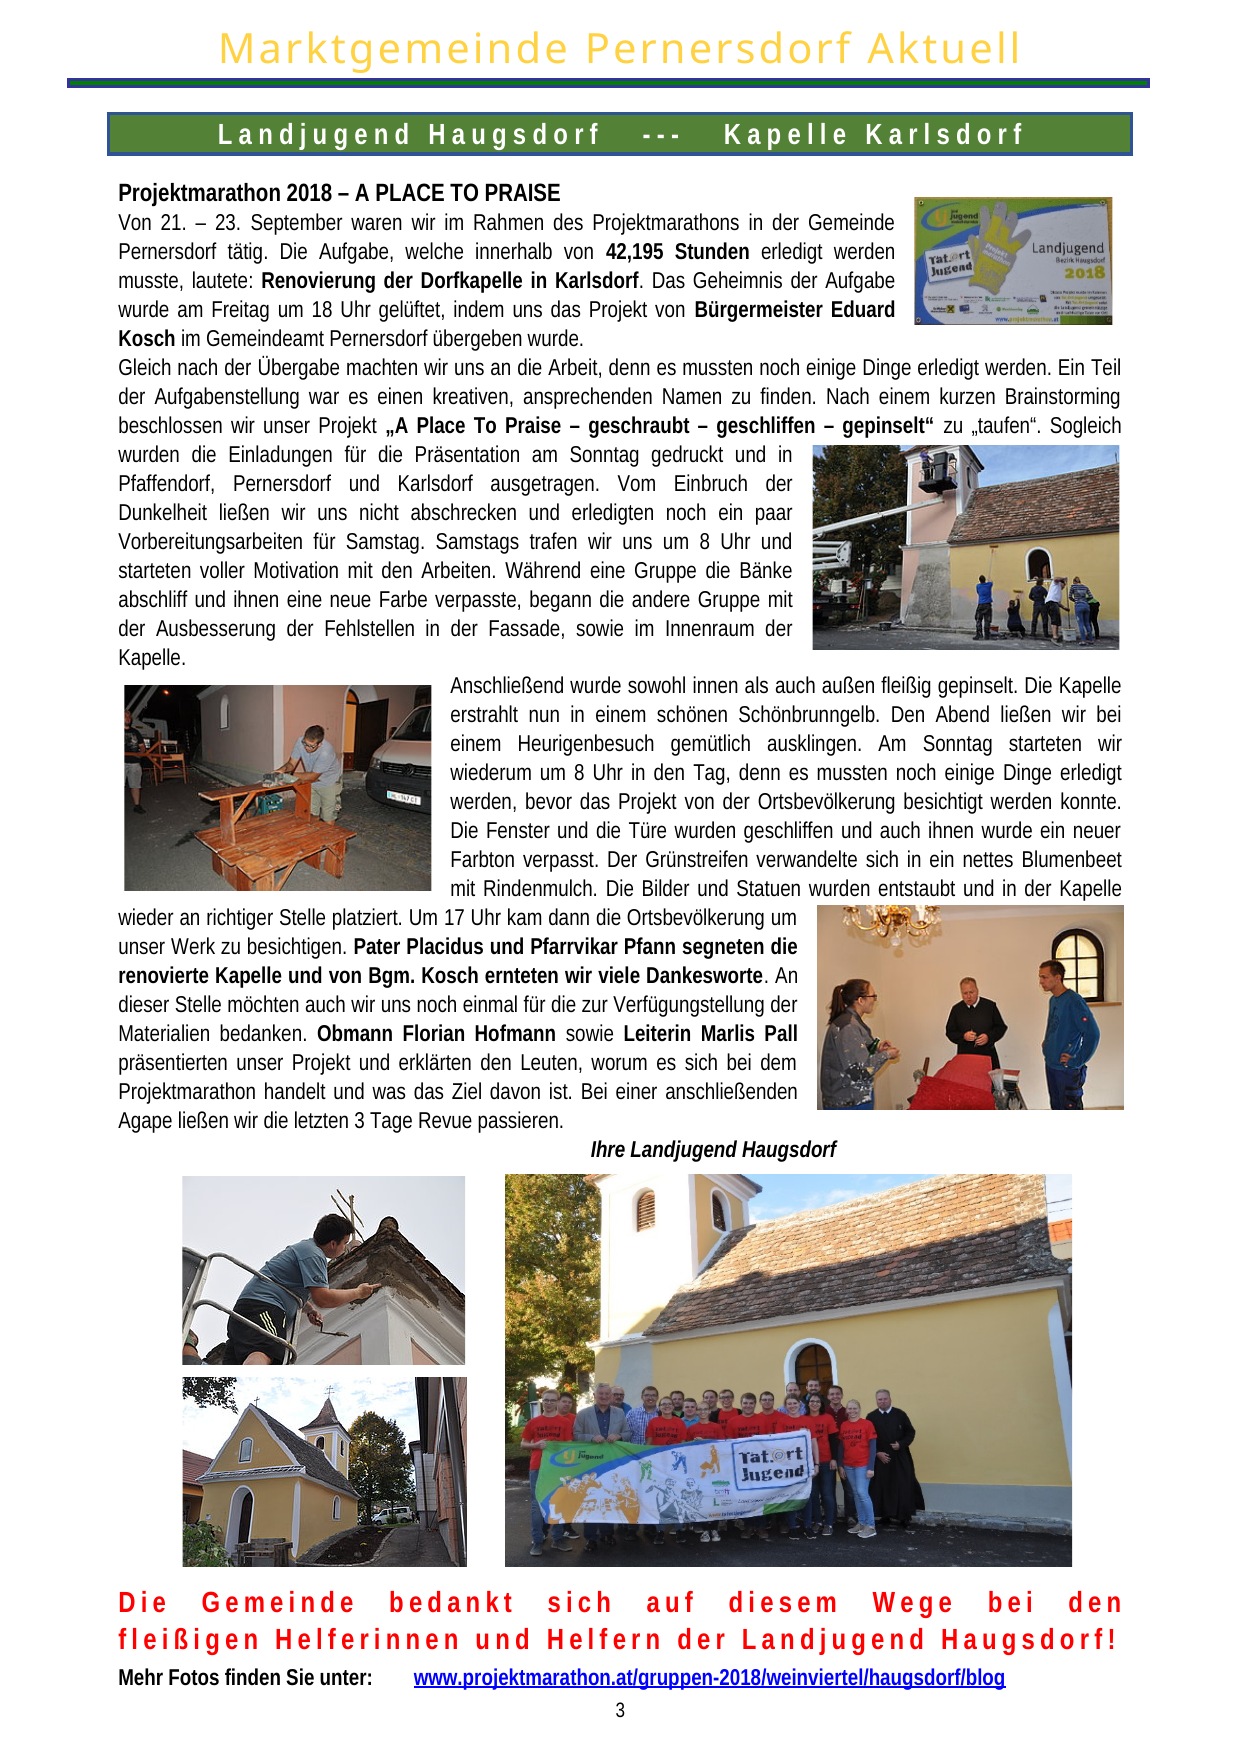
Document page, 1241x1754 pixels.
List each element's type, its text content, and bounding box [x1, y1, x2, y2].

picture [124, 685, 432, 891]
picture [182, 1176, 466, 1365]
text Ihre Landjugend Haugsdorf [591, 1136, 1122, 1162]
picture [817, 905, 1124, 1110]
text Mehr Fotos finden Sie unter: www.projektmarathon.at/gruppen-2018/weinviertel/haugsdorf/blog [118, 1664, 1122, 1690]
text Landjugend Haugsdorf --- Kapelle Karlsdorf [110, 115, 1130, 152]
text Von 21. – 23. September waren wir im Rahmen des Projektmarathons in der Gemeinde Pernersdorf tätig. Die Aufgabe, welche innerhalb von 42,195 Stunden erledigt werden musste, lautete: Renovierung der Dorfkapelle in Karlsdorf. Das Geheimnis der Aufgabe wurde am Freitag um 18 Uhr gelüftet, indem uns das Projekt von Bürgermeister Eduard Kosch im Gemeindeamt Pernersdorf übergeben wurde. [118, 209, 1122, 351]
picture [505, 1174, 1073, 1567]
text Projektmarathon 2018 – A PLACE TO PRAISE [118, 178, 1122, 206]
picture [812, 445, 1120, 650]
text Gleich nach der Übergabe machten wir uns an die Arbeit, denn es mussten noch einige Dinge erledigt werden. Ein Teil der Aufgabenstellung war es einen kreativen, ansprechenden Namen zu finden. Nach einem kurzen Brainstorming beschlossen wir unser Projekt „A Place To Praise – geschraubt – geschliffen – gepinselt“ zu „taufen“. Sogleich wurden die Einladungen für die Präsentation am Sonntag gedruckt und in Pfaffendorf, Pernersdorf und Karlsdorf ausgetragen. Vom Einbruch der Dunkelheit ließen wir uns nicht abschrecken und erledigten noch ein paar Vorbereitungsarbeiten für Samstag. Samstags trafen wir uns um 8 Uhr und starteten voller Motivation mit den Arbeiten. Während eine Gruppe die Bänke abschliff und ihnen eine neue Farbe verpasste, begann die andere Gruppe mit der Ausbesserung der Fehlstellen in der Fassade, sowie im Innenraum der Kapelle. [118, 354, 1122, 670]
text Die Gemeinde bedankt sich auf diesem Wege bei den fleißigen Helferinnen und Helfern der Landjugend Haugsdorf! [118, 1585, 1122, 1655]
picture [914, 197, 1113, 325]
picture [182, 1377, 467, 1567]
